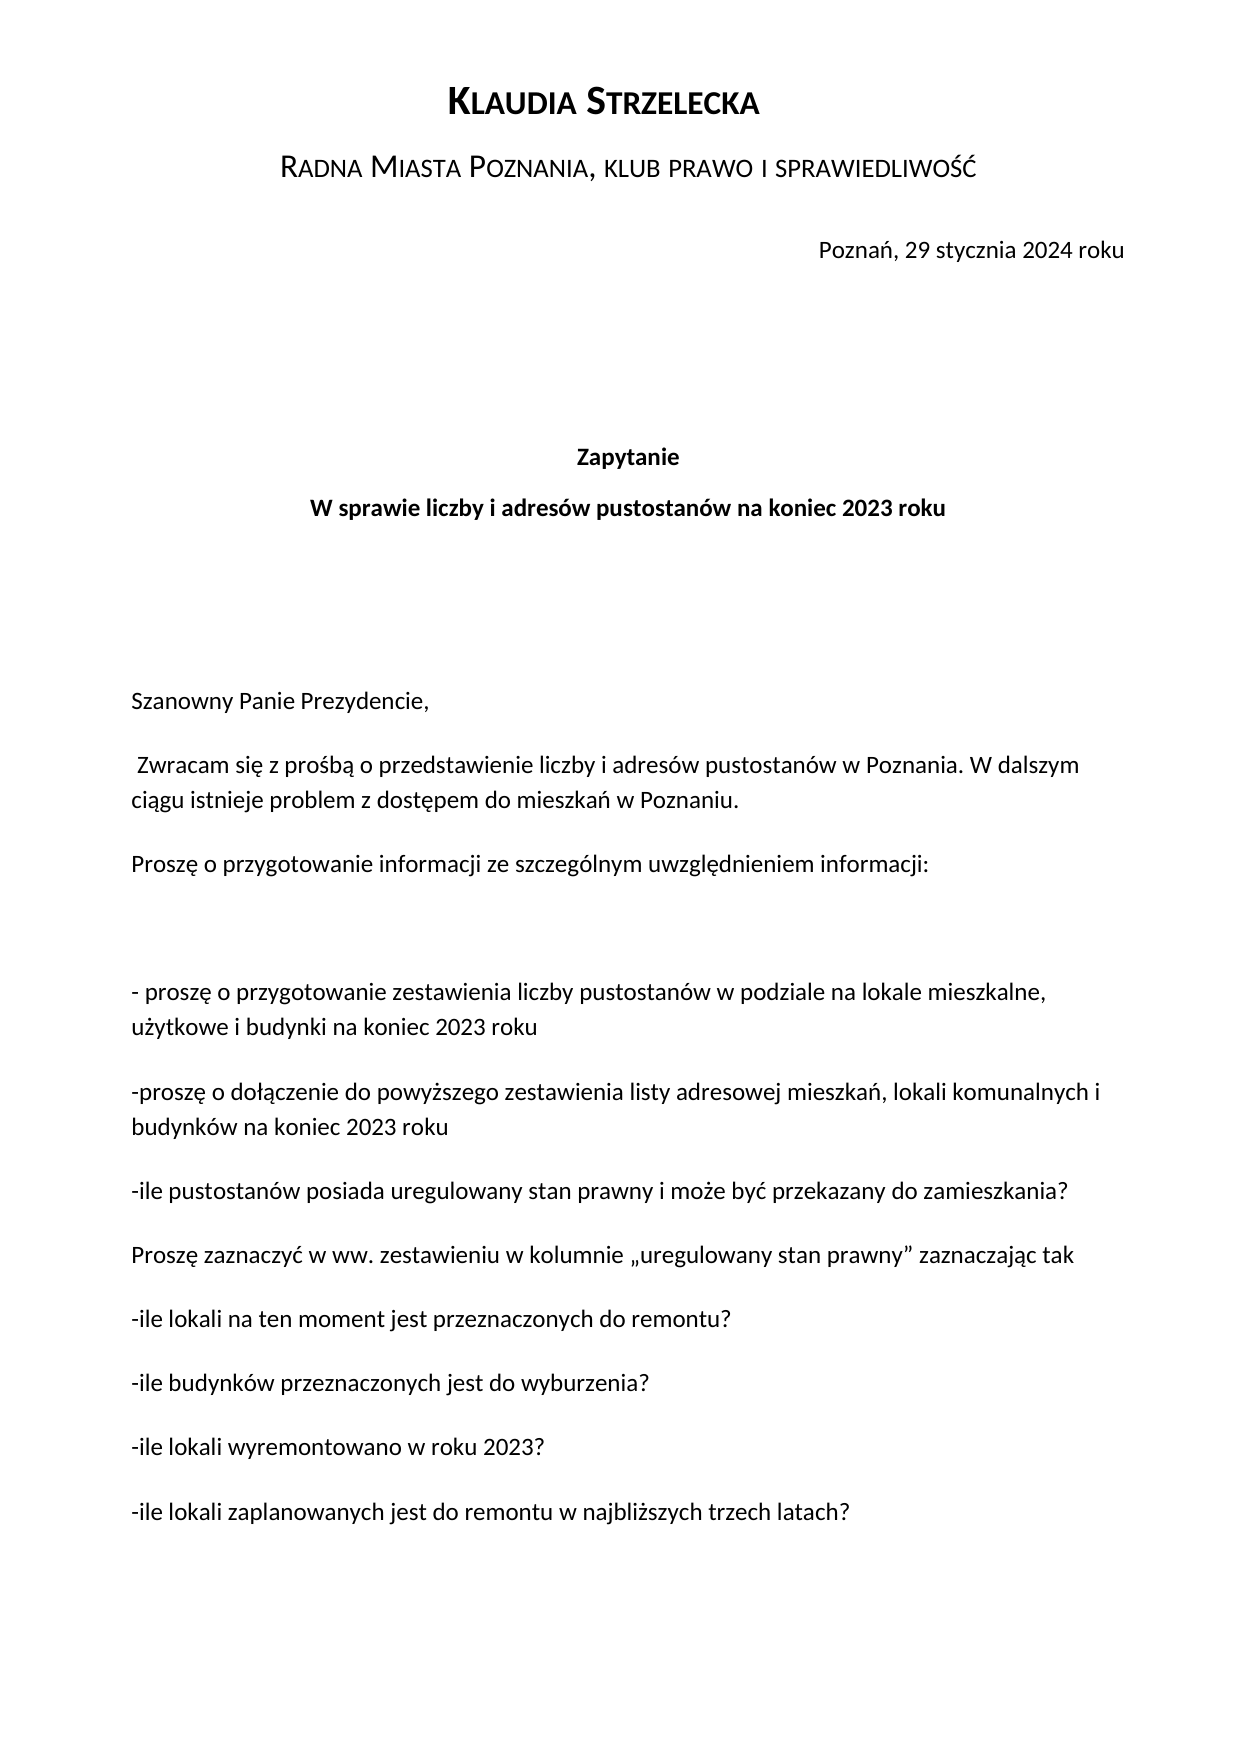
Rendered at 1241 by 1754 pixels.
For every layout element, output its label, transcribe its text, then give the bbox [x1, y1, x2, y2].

text -proszę o dołączenie do powyższego zestawienia listy adresowej mieszkań, lokali komunalnych i budynków na koniec 2023 roku [131, 1076, 1125, 1141]
text Poznań, 29 stycznia 2024 roku [131, 234, 1125, 264]
text - proszę o przygotowanie zestawienia liczby pustostanów w podziale na lokale mieszkalne, użytkowe i budynki na koniec 2023 roku [131, 976, 1125, 1042]
text W sprawie liczby i adresów pustostanów na koniec 2023 roku [131, 492, 1125, 523]
text -ile budynków przeznaczonych jest do wyburzenia? [131, 1367, 1125, 1398]
text -ile lokali na ten moment jest przeznaczonych do remontu? [131, 1303, 1125, 1334]
text -ile pustostanów posiada uregulowany stan prawny i może być przekazany do zamieszkania? [131, 1175, 1125, 1205]
text -ile lokali zaplanowanych jest do remontu w najbliższych trzech latach? [131, 1496, 1125, 1526]
text Zwracam się z prośbą o przedstawienie liczby i adresów pustostanów w Poznania. W dalszym ciągu istnieje problem z dostępem do mieszkań w Poznaniu. [131, 749, 1125, 814]
text Proszę o przygotowanie informacji ze szczególnym uwzględnieniem informacji: [131, 848, 1125, 879]
text Zapytanie [131, 441, 1125, 471]
text Proszę zaznaczyć w ww. zestawieniu w kolumnie „uregulowany stan prawny” zaznaczając tak [131, 1239, 1125, 1269]
text -ile lokali wyremontowano w roku 2023? [131, 1431, 1125, 1462]
text Szanowny Panie Prezydencie, [131, 685, 1125, 715]
